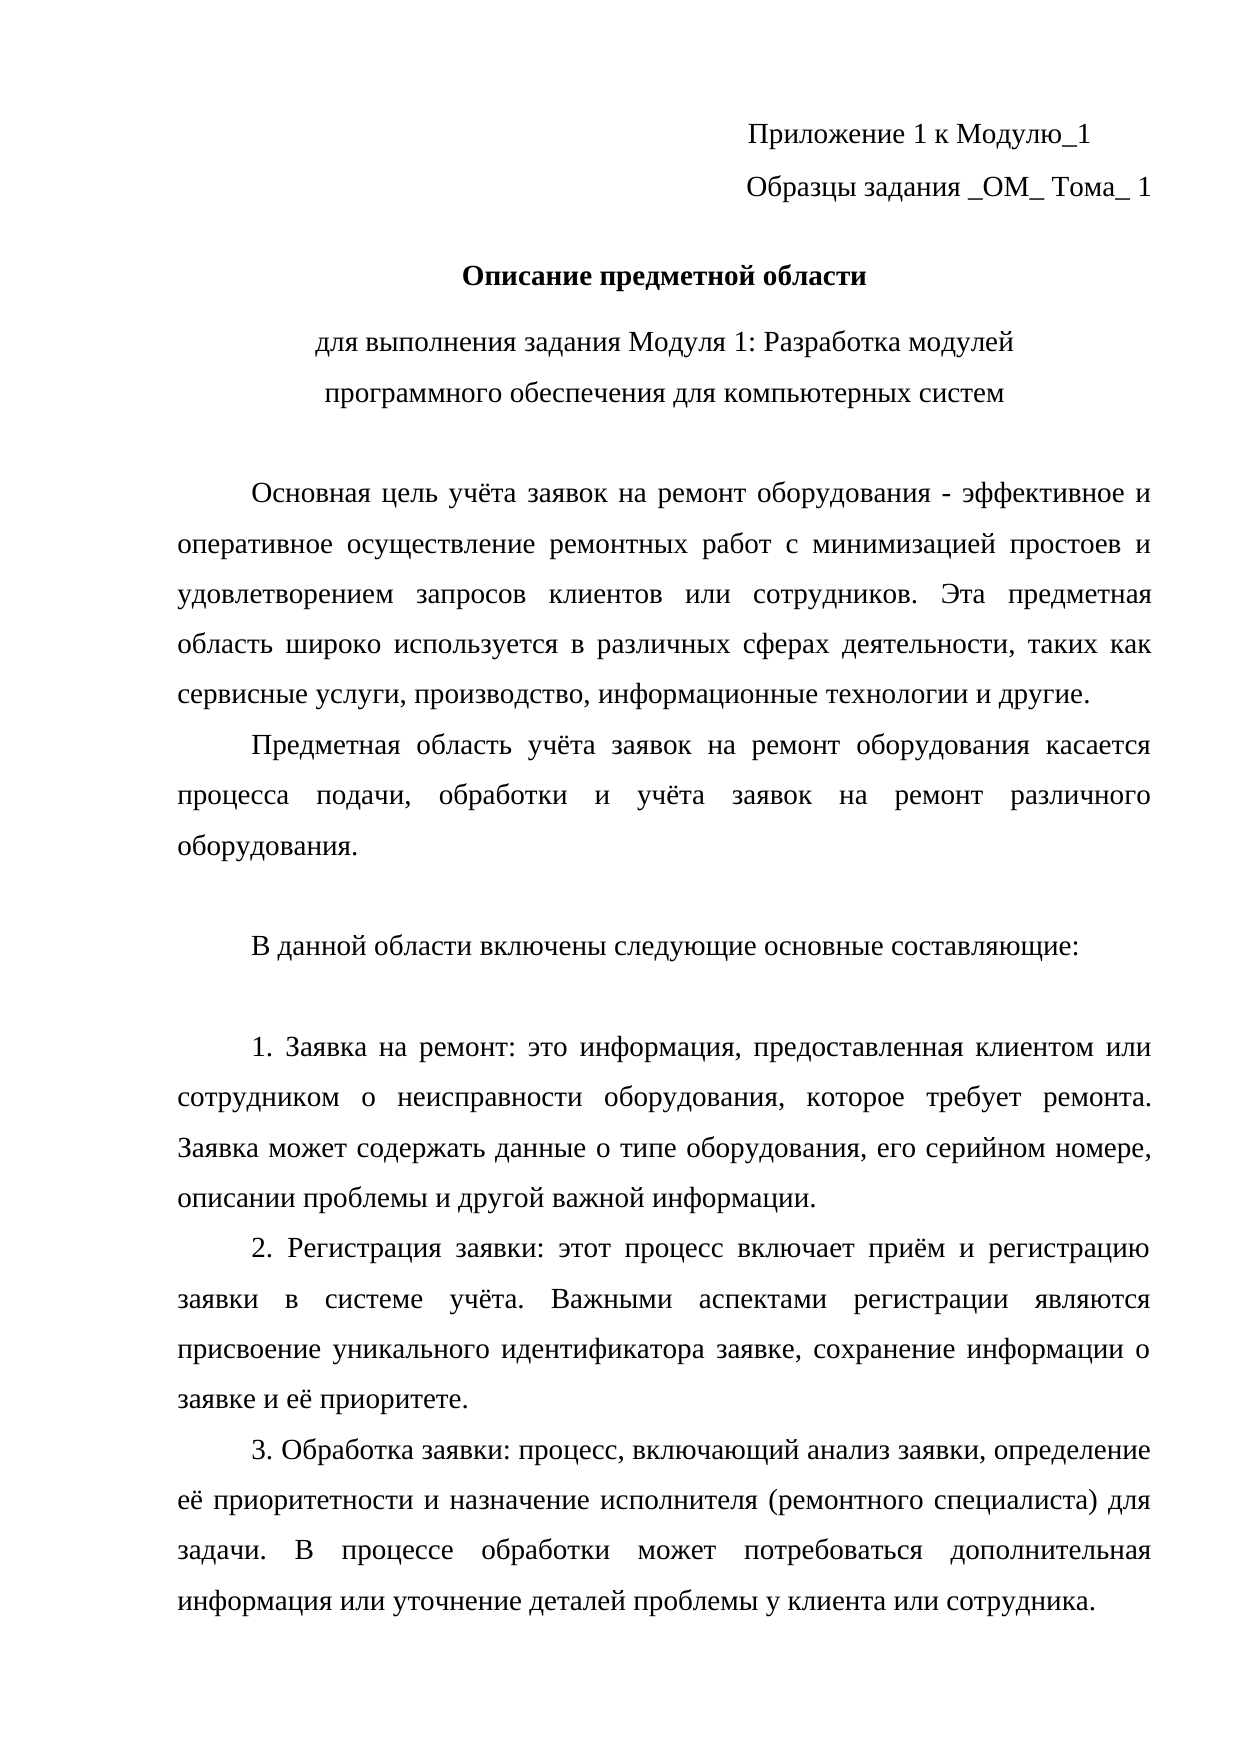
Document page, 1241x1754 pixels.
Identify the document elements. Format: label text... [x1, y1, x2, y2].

text Основная цель учёта заявок на ремонт оборудования - эффективное и оперативное осуществление ремонтных работ с минимизацией простоев и удовлетворением запросов клиентов или сотрудников. Эта предметная область широко используется в различных сферах деятельности, таких как сервисные услуги, производство, информационные технологии и другие. [177, 475, 1152, 710]
list Обработка заявки: процесс, включающий анализ заявки, определение её приоритетности и назначение исполнителя (ремонтного специалиста) для задачи. В процессе обработки может потребоваться дополнительная информация или уточнение деталей проблемы у клиента или сотрудника. [177, 1432, 1152, 1616]
subtitle Описание предметной области [222, 258, 1106, 291]
list Регистрация заявки: этот процесс включает приём и регистрацию заявки в системе учёта. Важными аспектами регистрации являются присвоение уникального идентификатора заявке, сохранение информации о заявке и её приоритете. [177, 1230, 1151, 1415]
text Предметная область учёта заявок на ремонт оборудования касается процесса подачи, обработки и учёта заявок на ремонт различного оборудования. [177, 727, 1151, 861]
text для выполнения задания Модуля 1: Разработка модулей программного обеспечения для компьютерных систем [223, 324, 1106, 408]
list Заявка на ремонт: это информация, предоставленная клиентом или сотрудником о неисправности оборудования, которое требует ремонта. Заявка может содержать данные о типе оборудования, его серийном номере, описании проблемы и другой важной информации. [177, 1029, 1152, 1214]
text В данной области включены следующие основные составляющие: [223, 928, 1107, 962]
text Приложение 1 к Модулю_1 Образцы задания _ОМ_ Тома_ 1 [746, 116, 1199, 202]
